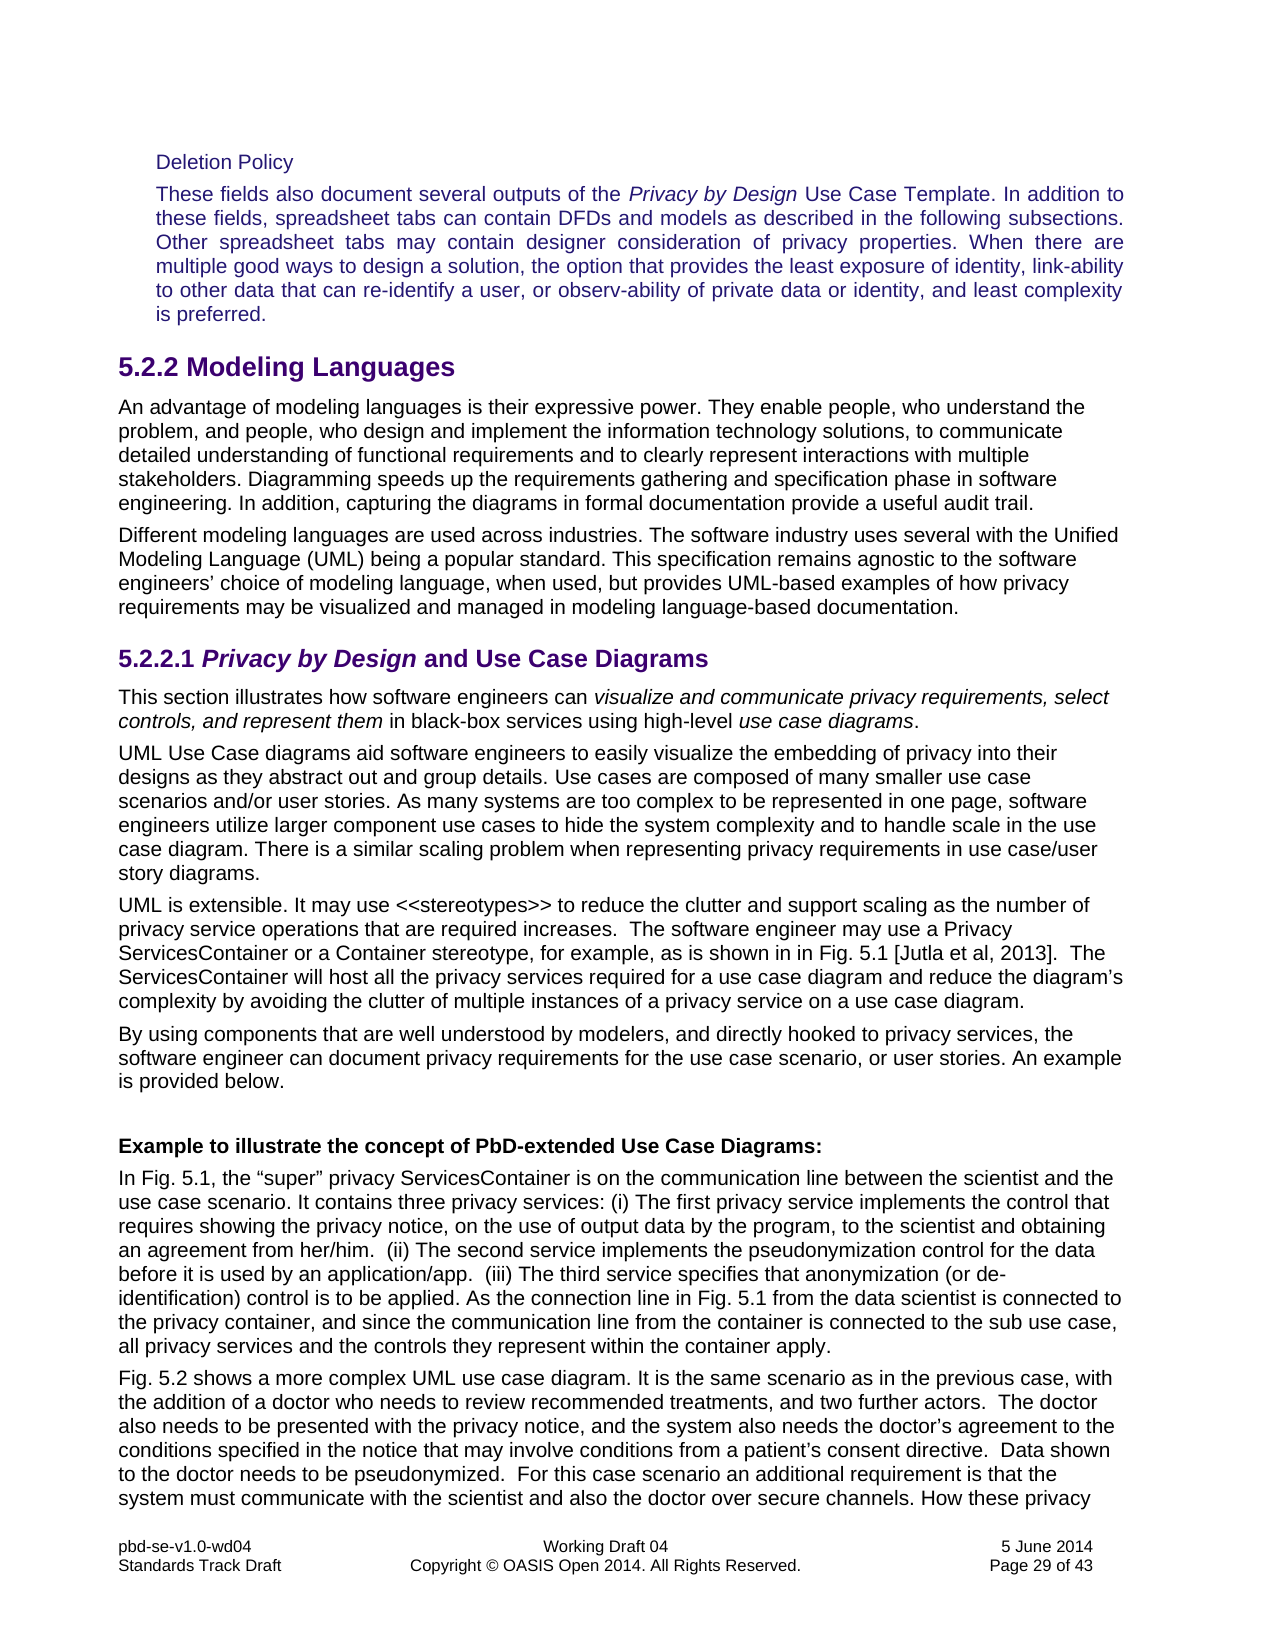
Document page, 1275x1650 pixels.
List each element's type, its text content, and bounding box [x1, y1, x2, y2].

text This section illustrates how software engineers can visualize and communicate privacy requirements, select controls, and represent them in black-box services using high-level use case diagrams. [118, 685, 1125, 733]
text In Fig. 5.1, the “super” privacy ServicesContainer is on the communication line between the scientist and the use case scenario. It contains three privacy services: (i) The first privacy service implements the control that requires showing the privacy notice, on the use of output data by the program, to the scientist and obtaining an agreement from her/him. (ii) The second service implements the pseudonymization control for the data before it is used by an application/app. (iii) The third service specifies that anonymization (or de-identification) control is to be applied. As the connection line in Fig. 5.1 from the data scientist is connected to the privacy container, and since the communication line from the container is connected to the sub use case, all privacy services and the controls they represent within the container apply. [118, 1166, 1125, 1358]
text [118, 1366, 1125, 1510]
text These fields also document several outputs of the Privacy by Design Use Case Template. In addition to these fields, spreadsheet tabs can contain DFDs and models as described in the following subsections. Other spreadsheet tabs may contain designer consideration of privacy properties. When there are multiple good ways to design a solution, the option that provides the least exposure of identity, link-ability to other data that can re-identify a user, or observ-ability of private data or identity, and least complexity is preferred. [156, 182, 1125, 326]
text UML is extensible. It may use <<stereotypes>> to reduce the clutter and support scaling as the number of privacy service operations that are required increases. The software engineer may use a Privacy ServicesContainer or a Container stereotype, for example, as is shown in in Fig. 5.1 [Jutla et al, 2013]. The ServicesContainer will host all the privacy services required for a use case diagram and reduce the diagram’s complexity by avoiding the clutter of multiple instances of a privacy service on a use case diagram. [118, 893, 1125, 1013]
text UML Use Case diagrams aid software engineers to easily visualize the embedding of privacy into their designs as they abstract out and group details. Use cases are composed of many smaller use case scenarios and/or user stories. As many systems are too complex to be represented in one page, software engineers utilize larger component use cases to hide the system complexity and to handle scale in the use case diagram. There is a similar scaling problem when representing privacy requirements in use case/user story diagrams. [118, 741, 1125, 885]
text Different modeling languages are used across industries. The software industry uses several with the Unified Modeling Language (UML) being a popular standard. This specification remains agnostic to the software engineers’ choice of modeling language, when used, but provides UML-based examples of how privacy requirements may be visualized and managed in modeling language-based documentation. [118, 523, 1125, 619]
subtitle Privacy by Design and Use Case Diagrams [118, 644, 1125, 672]
subtitle Modeling Languages [118, 351, 1125, 382]
text Example to illustrate the concept of PbD-extended Use Case Diagrams: [118, 1134, 1125, 1158]
text An advantage of modeling languages is their expressive power. They enable people, who understand the problem, and people, who design and implement the information technology solutions, to communicate detailed understanding of functional requirements and to clearly represent interactions with multiple stakeholders. Diagramming speeds up the requirements gathering and specification phase in software engineering. In addition, capturing the diagrams in formal documentation provide a useful audit trail. [118, 395, 1125, 514]
text By using components that are well understood by modelers, and directly hooked to privacy services, the software engineer can document privacy requirements for the use case scenario, or user stories. An example is provided below. [118, 1021, 1125, 1093]
text Deletion Policy [156, 150, 1125, 174]
